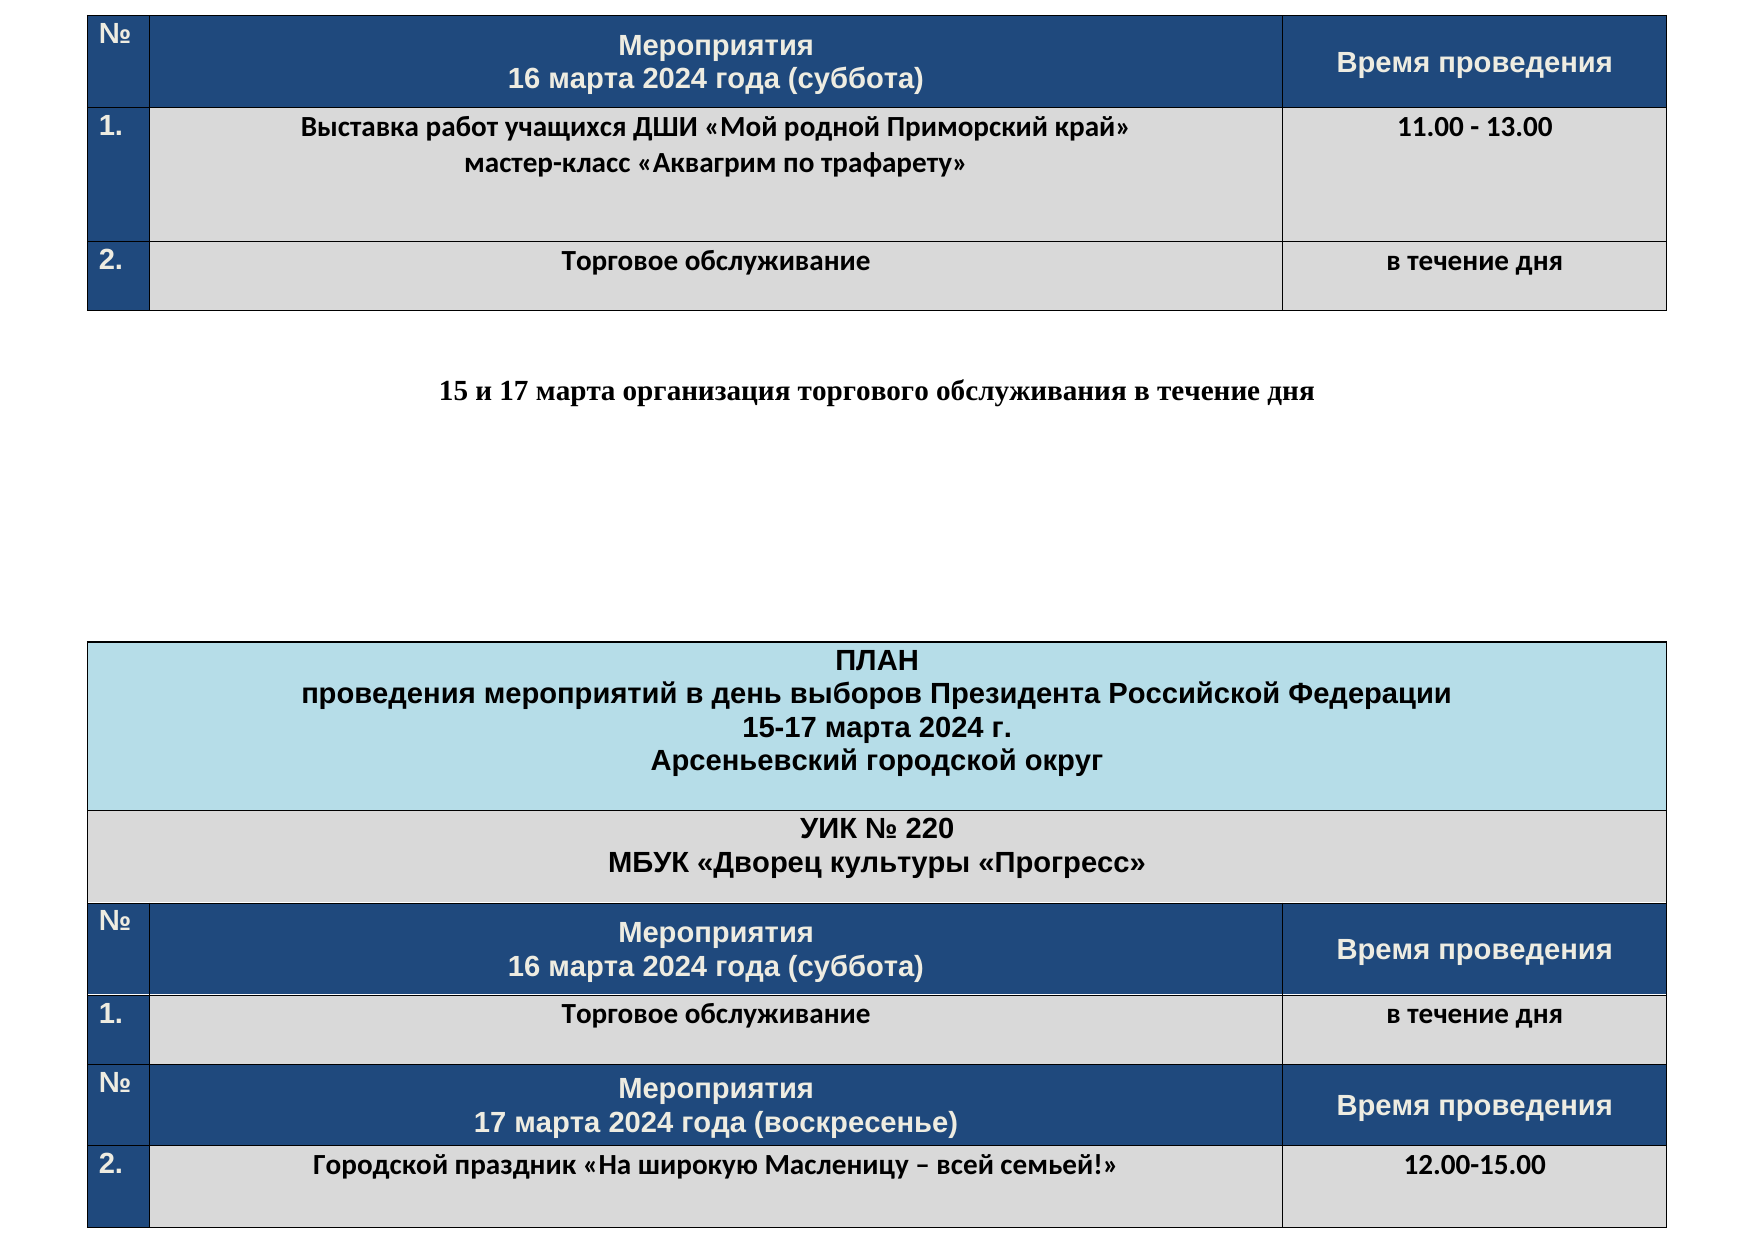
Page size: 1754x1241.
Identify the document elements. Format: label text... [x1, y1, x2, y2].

table_cell Торговое обслуживание [150, 242, 1282, 310]
table_cell 1. [88, 996, 149, 1064]
table_cell Мероприятия 17 марта 2024 года (воскресенье) [150, 1065, 1282, 1145]
table_cell Время проведения [1283, 1065, 1666, 1145]
table_cell 11.00 - 13.00 [1283, 108, 1666, 241]
table_cell Выставка работ учащихся ДШИ «Мой родной Приморский край» мастер-класс «Аквагрим по трафарету» [150, 108, 1282, 241]
table_cell Время проведения [1283, 16, 1666, 107]
table_cell Мероприятия 16 марта 2024 года (суббота) [150, 16, 1282, 107]
table_cell Торговое обслуживание [150, 996, 1282, 1064]
table_cell Мероприятия 16 марта 2024 года (суббота) [150, 904, 1282, 994]
table_cell в течение дня [1283, 242, 1666, 310]
table_cell УИК № 220 МБУК «Дворец культуры «Прогресс» [88, 811, 1666, 902]
table_cell № [88, 16, 149, 107]
table_cell в течение дня [1283, 996, 1666, 1064]
table_cell 1. [88, 108, 149, 241]
table_cell 2. [88, 1146, 149, 1227]
table_header ПЛАН проведения мероприятий в день выборов Президента Российской Федерации 15-17 марта 2024 г. Арсеньевский городской округ [88, 643, 1666, 810]
table_cell 2. [88, 242, 149, 310]
table_cell № [88, 904, 149, 994]
table_cell 12.00-15.00 [1283, 1146, 1666, 1227]
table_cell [150, 1146, 1282, 1227]
table_cell Время проведения [1283, 904, 1666, 994]
text 15 и 17 марта организация торгового обслуживания в течение дня [59, 373, 1695, 407]
table_cell № [88, 1065, 149, 1145]
